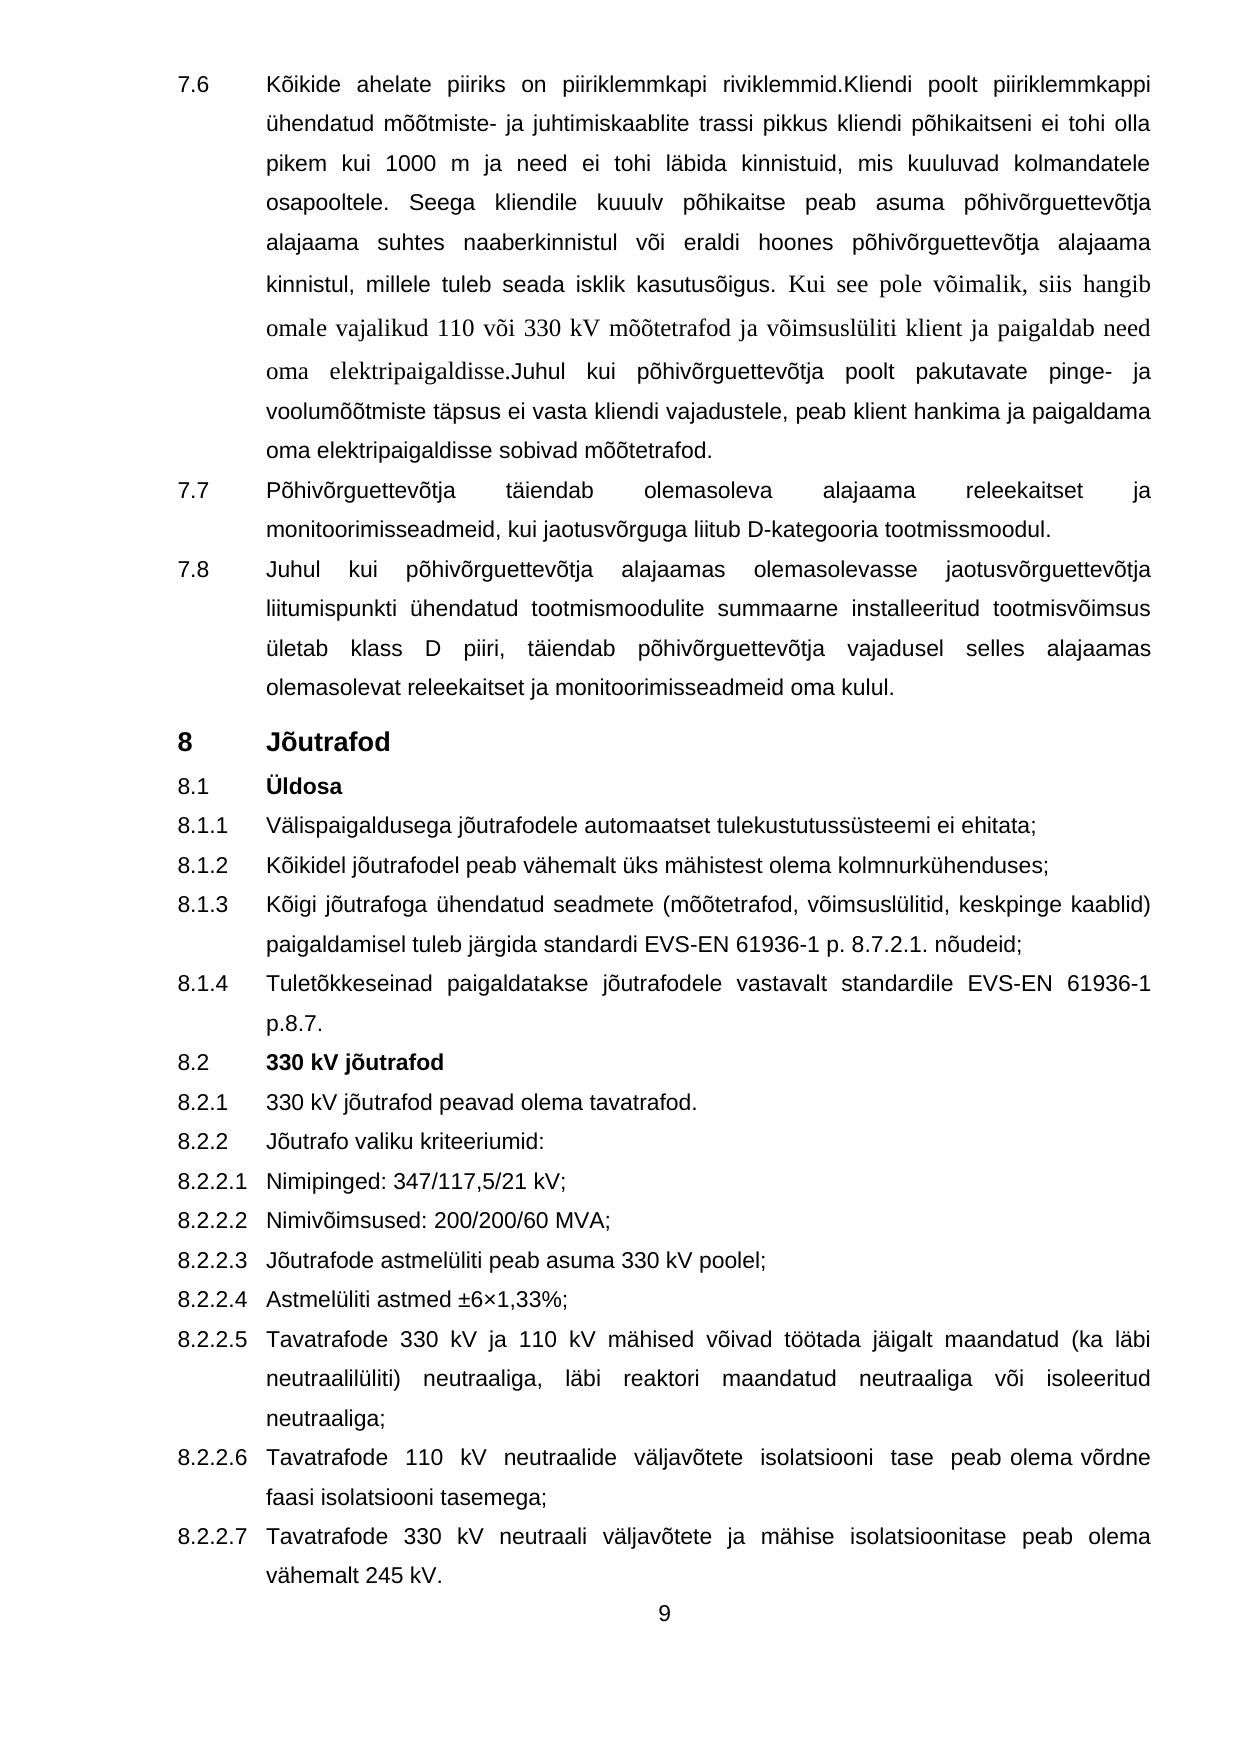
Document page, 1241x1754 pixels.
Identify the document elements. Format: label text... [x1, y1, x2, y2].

list Tavatrafode 110 kV neutraalide väljavõtete isolatsiooni tase peab olema võrdne faasi isolatsiooni tasemega; [177, 1444, 1152, 1510]
list Põhivõrguettevõtja täiendab olemasoleva alajaama releekaitset ja monitoorimisseadmeid, kui jaotusvõrguga liitub D-kategooria tootmissmoodul. [177, 477, 1152, 542]
list Jõutrafo valiku kriteeriumid: [177, 1128, 1152, 1154]
list Jõutrafode astmelüliti peab asuma 330 kV poolel; [177, 1247, 1152, 1273]
list Juhul kui põhivõrguettevõtja alajaamas olemasolevasse jaotusvõrguettevõtja liitumispunkti ühendatud tootmismoodulite summaarne installeeritud tootmisvõimsus ületab klass D piiri, täiendab põhivõrguettevõtja vajadusel selles alajaamas olemasolevat releekaitset ja monitoorimisseadmeid oma kulul. [177, 556, 1152, 700]
list Kõigi jõutrafoga ühendatud seadmete (mõõtetrafod, võimsuslülitid, keskpinge kaablid) paigaldamisel tuleb järgida standardi EVS-EN 61936-1 p. 8.7.2.1. nõudeid; [177, 891, 1152, 957]
list Välispaigaldusega jõutrafodele automaatset tulekustutussüsteemi ei ehitata; [177, 812, 1152, 839]
list Kõikidel jõutrafodel peab vähemalt üks mähistest olema kolmnurkühenduses; [177, 852, 1152, 878]
subtitle 330 kV jõutrafod [177, 1049, 1152, 1076]
list Tuletõkkeseinad paigaldatakse jõutrafodele vastavalt standardile EVS-EN 61936-1 p.8.7. [177, 970, 1152, 1036]
list 330 kV jõutrafod peavad olema tavatrafod. [177, 1089, 1152, 1115]
subtitle Üldosa [177, 773, 1152, 799]
list Tavatrafode 330 kV ja 110 kV mähised võivad töötada jäigalt maandatud (ka läbi neutraalilüliti) neutraaliga, läbi reaktori maandatud neutraaliga või isoleeritud neutraaliga; [177, 1326, 1152, 1431]
list Kõikide ahelate piiriks on piiriklemmkapi riviklemmid.Kliendi poolt piiriklemmkappi ühendatud mõõtmiste- ja juhtimiskaablite trassi pikkus kliendi põhikaitseni ei tohi olla pikem kui 1000 m ja need ei tohi läbida kinnistuid, mis kuuluvad kolmandatele osapooltele. Seega kliendile kuuulv põhikaitse peab asuma põhivõrguettevõtja alajaama suhtes naaberkinnistul või eraldi hoones põhivõrguettevõtja alajaama kinnistul, millele tuleb seada isklik kasutusõigus. Kui see pole võimalik, siis hangib omale vajalikud 110 või 330 kV mõõtetrafod ja võimsuslüliti klient ja paigaldab need oma elektripaigaldisse.Juhul kui põhivõrguettevõtja poolt pakutavate pinge- ja voolumõõtmiste täpsus ei vasta kliendi vajadustele, peab klient hankima ja paigaldama oma elektripaigaldisse sobivad mõõtetrafod. [177, 71, 1152, 463]
list Nimivõimsused: 200/200/60 MVA; [177, 1207, 1152, 1233]
subtitle Jõutrafod [177, 726, 1152, 757]
list Tavatrafode 330 kV neutraali väljavõtete ja mähise isolatsioonitase peab olema vähemalt 245 kV. [177, 1523, 1152, 1589]
list Astmelüliti astmed ±6×1,33%; [177, 1286, 1152, 1312]
list Nimipinged: 347/117,5/21 kV; [177, 1168, 1152, 1194]
